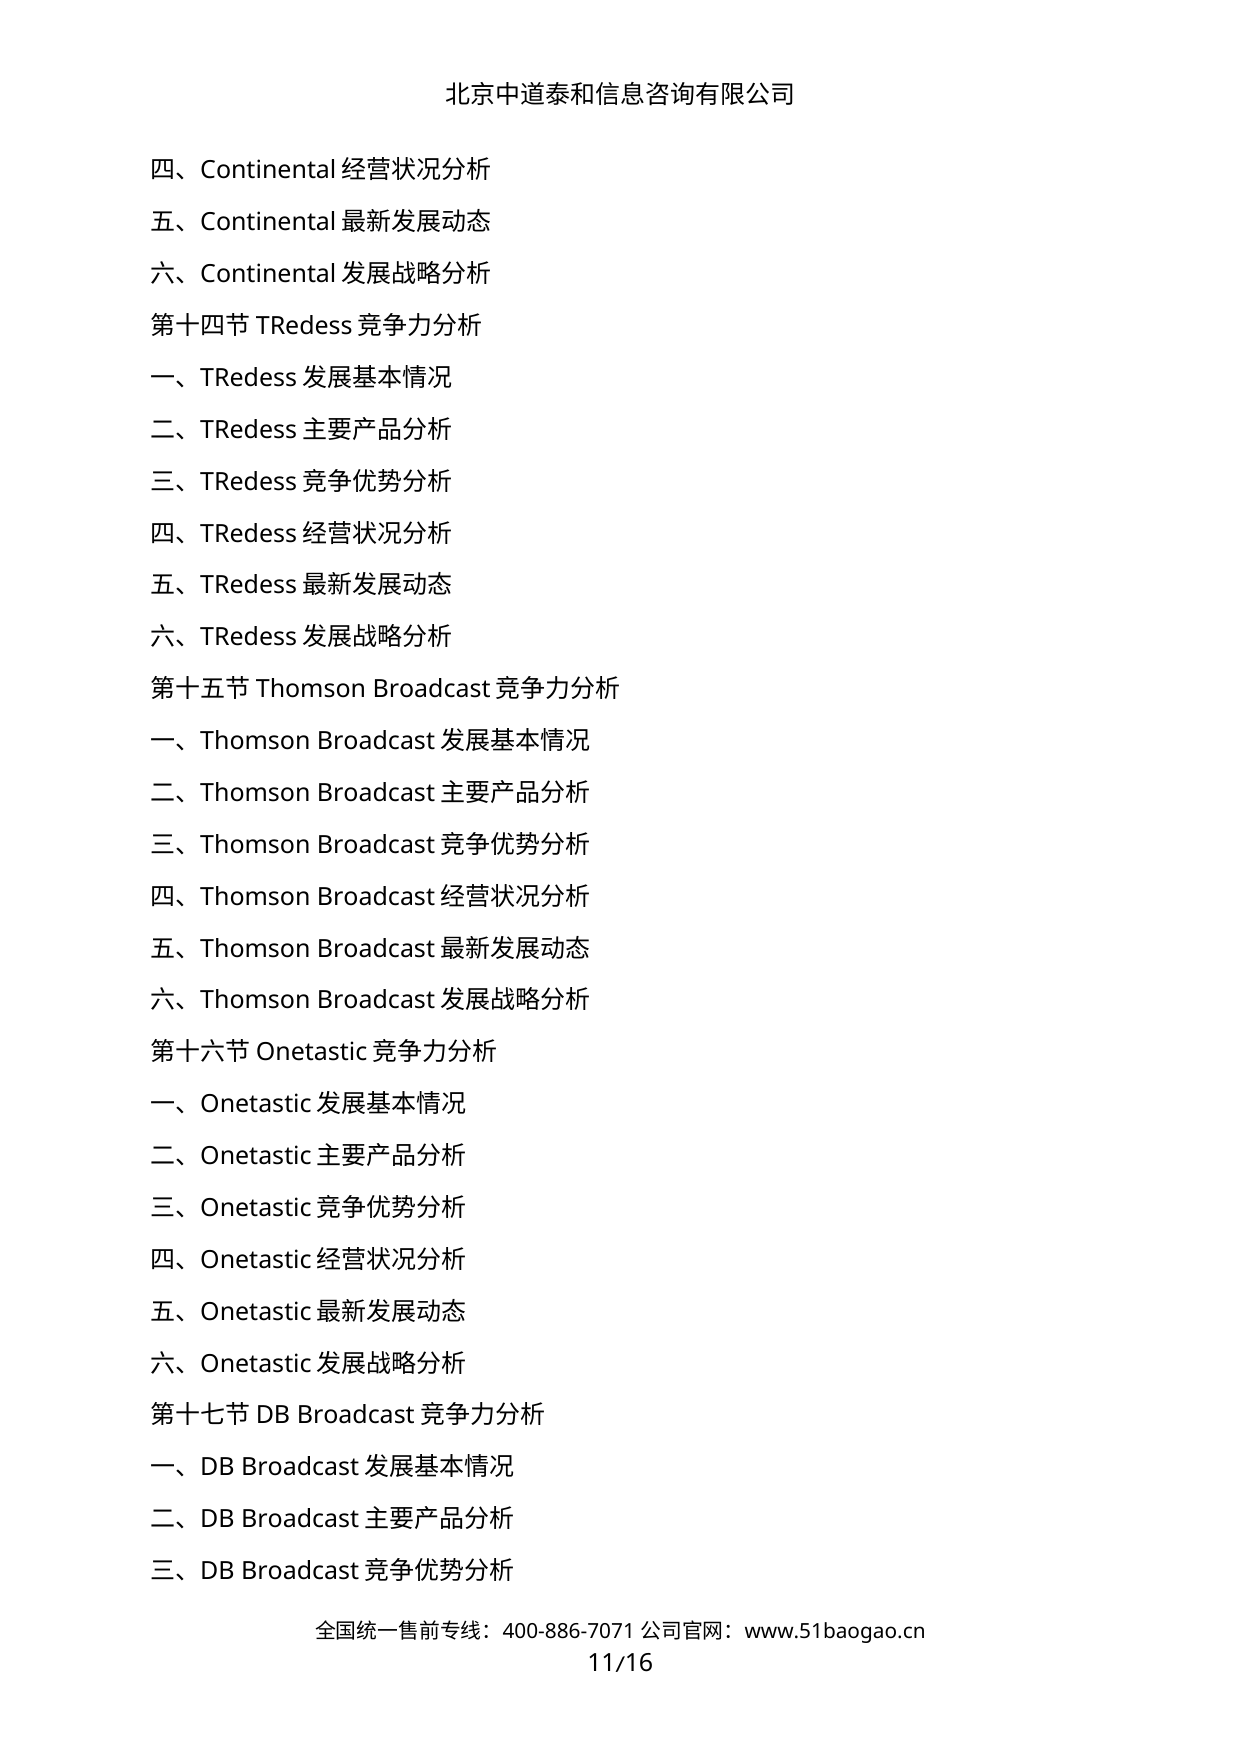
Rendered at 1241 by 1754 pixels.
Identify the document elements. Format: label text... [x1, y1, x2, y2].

text 三、TRedess竞争优势分析 [150, 461, 1090, 497]
text 第十四节 TRedess竞争力分析 [150, 306, 1090, 342]
text 五、Onetastic最新发展动态 [150, 1291, 1090, 1327]
text 第十七节 DB Broadcast竞争力分析 [150, 1395, 1090, 1431]
text 六、TRedess发展战略分析 [150, 617, 1090, 653]
text 五、Continental最新发展动态 [150, 202, 1090, 238]
text 一、Onetastic发展基本情况 [150, 1084, 1090, 1120]
text 一、Thomson Broadcast发展基本情况 [150, 721, 1090, 757]
text 二、DB Broadcast主要产品分析 [150, 1499, 1090, 1535]
text 六、Onetastic发展战略分析 [150, 1343, 1090, 1379]
text 二、Thomson Broadcast主要产品分析 [150, 772, 1090, 809]
text 一、DB Broadcast发展基本情况 [150, 1447, 1090, 1483]
text 二、TRedess主要产品分析 [150, 409, 1090, 446]
text 二、Onetastic主要产品分析 [150, 1136, 1090, 1172]
text 五、Thomson Broadcast最新发展动态 [150, 928, 1090, 964]
text 三、Thomson Broadcast竞争优势分析 [150, 824, 1090, 861]
text 五、TRedess最新发展动态 [150, 565, 1090, 601]
text 六、Continental发展战略分析 [150, 254, 1090, 290]
text 六、Thomson Broadcast发展战略分析 [150, 980, 1090, 1016]
text 一、TRedess发展基本情况 [150, 357, 1090, 394]
text 四、TRedess经营状况分析 [150, 513, 1090, 549]
text 四、Thomson Broadcast经营状况分析 [150, 876, 1090, 912]
text 四、Continental经营状况分析 [150, 150, 1090, 186]
text 三、DB Broadcast竞争优势分析 [150, 1551, 1090, 1587]
text 第十五节 Thomson Broadcast竞争力分析 [150, 669, 1090, 705]
text 第十六节 Onetastic竞争力分析 [150, 1032, 1090, 1068]
text 三、Onetastic竞争优势分析 [150, 1187, 1090, 1224]
text 四、Onetastic经营状况分析 [150, 1239, 1090, 1276]
